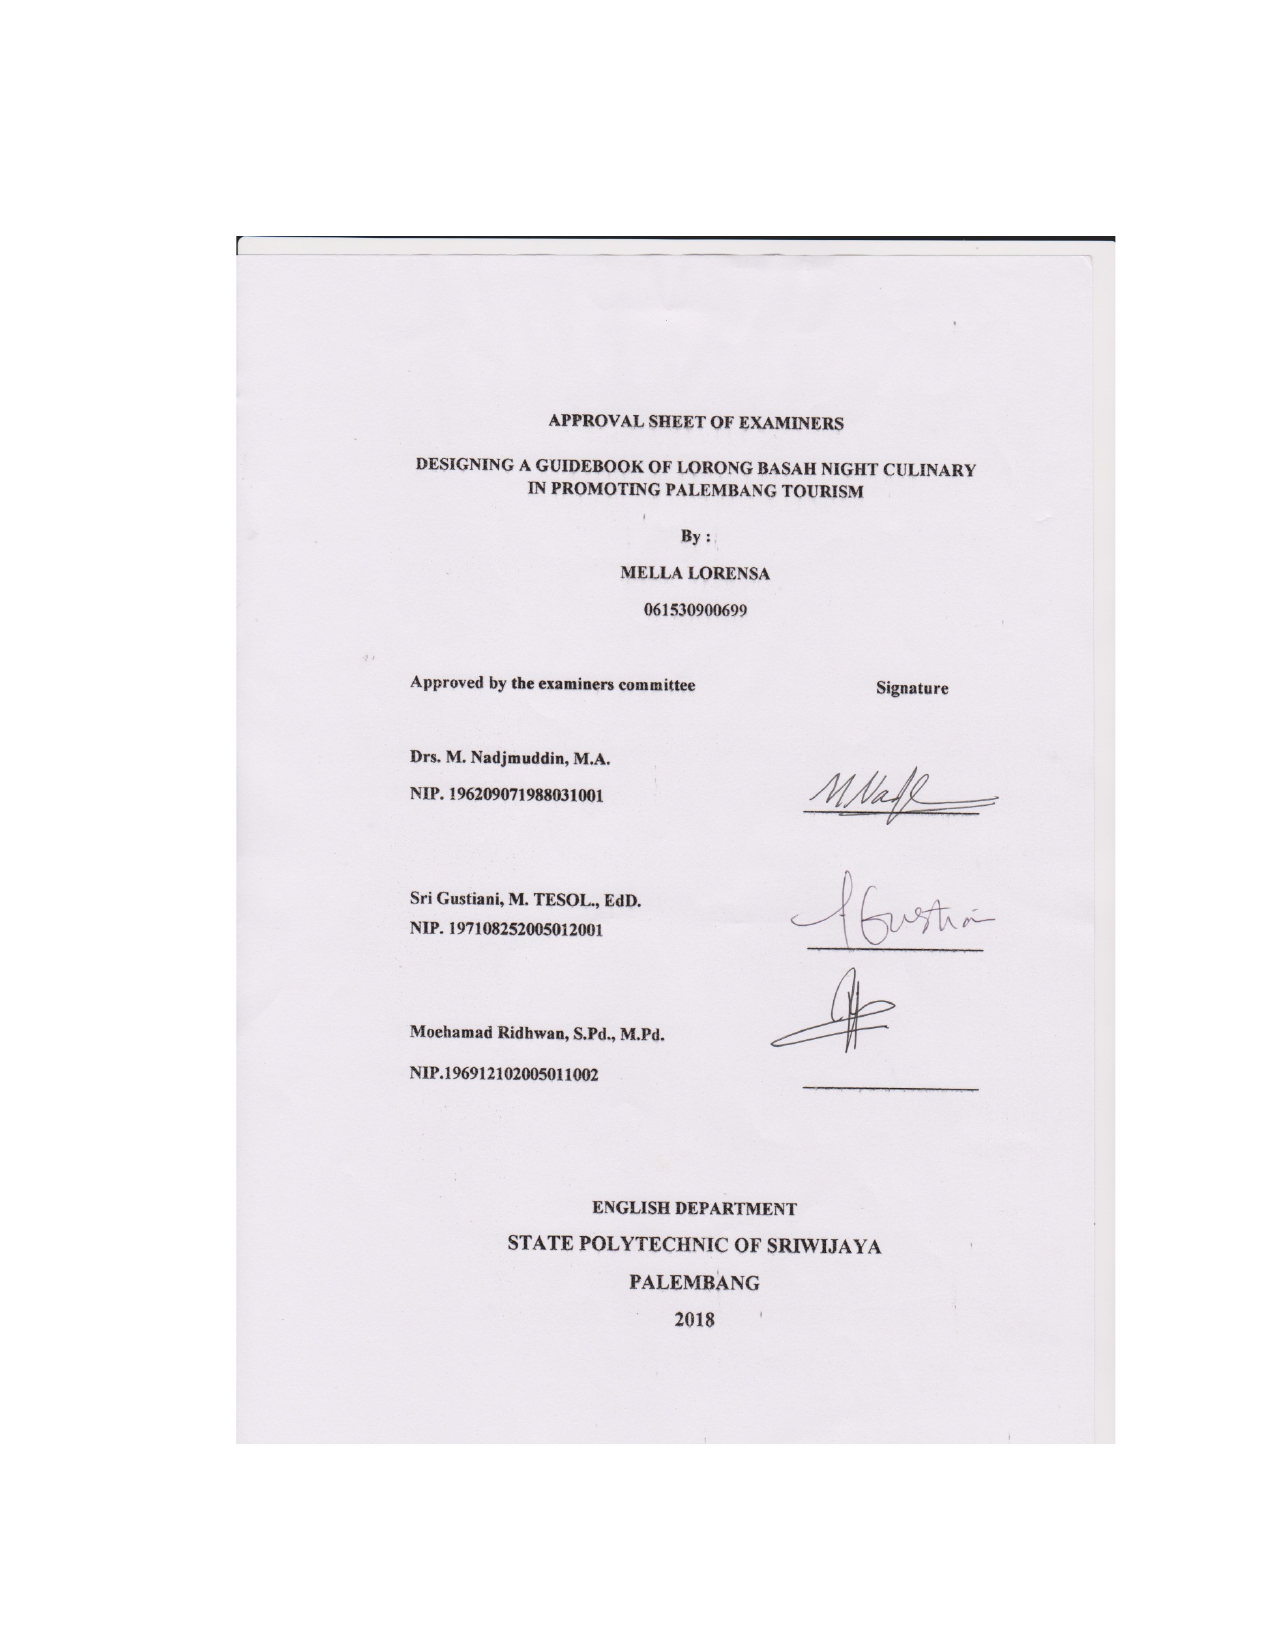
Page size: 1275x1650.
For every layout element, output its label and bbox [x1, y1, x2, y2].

picture [236, 236, 1116, 1444]
